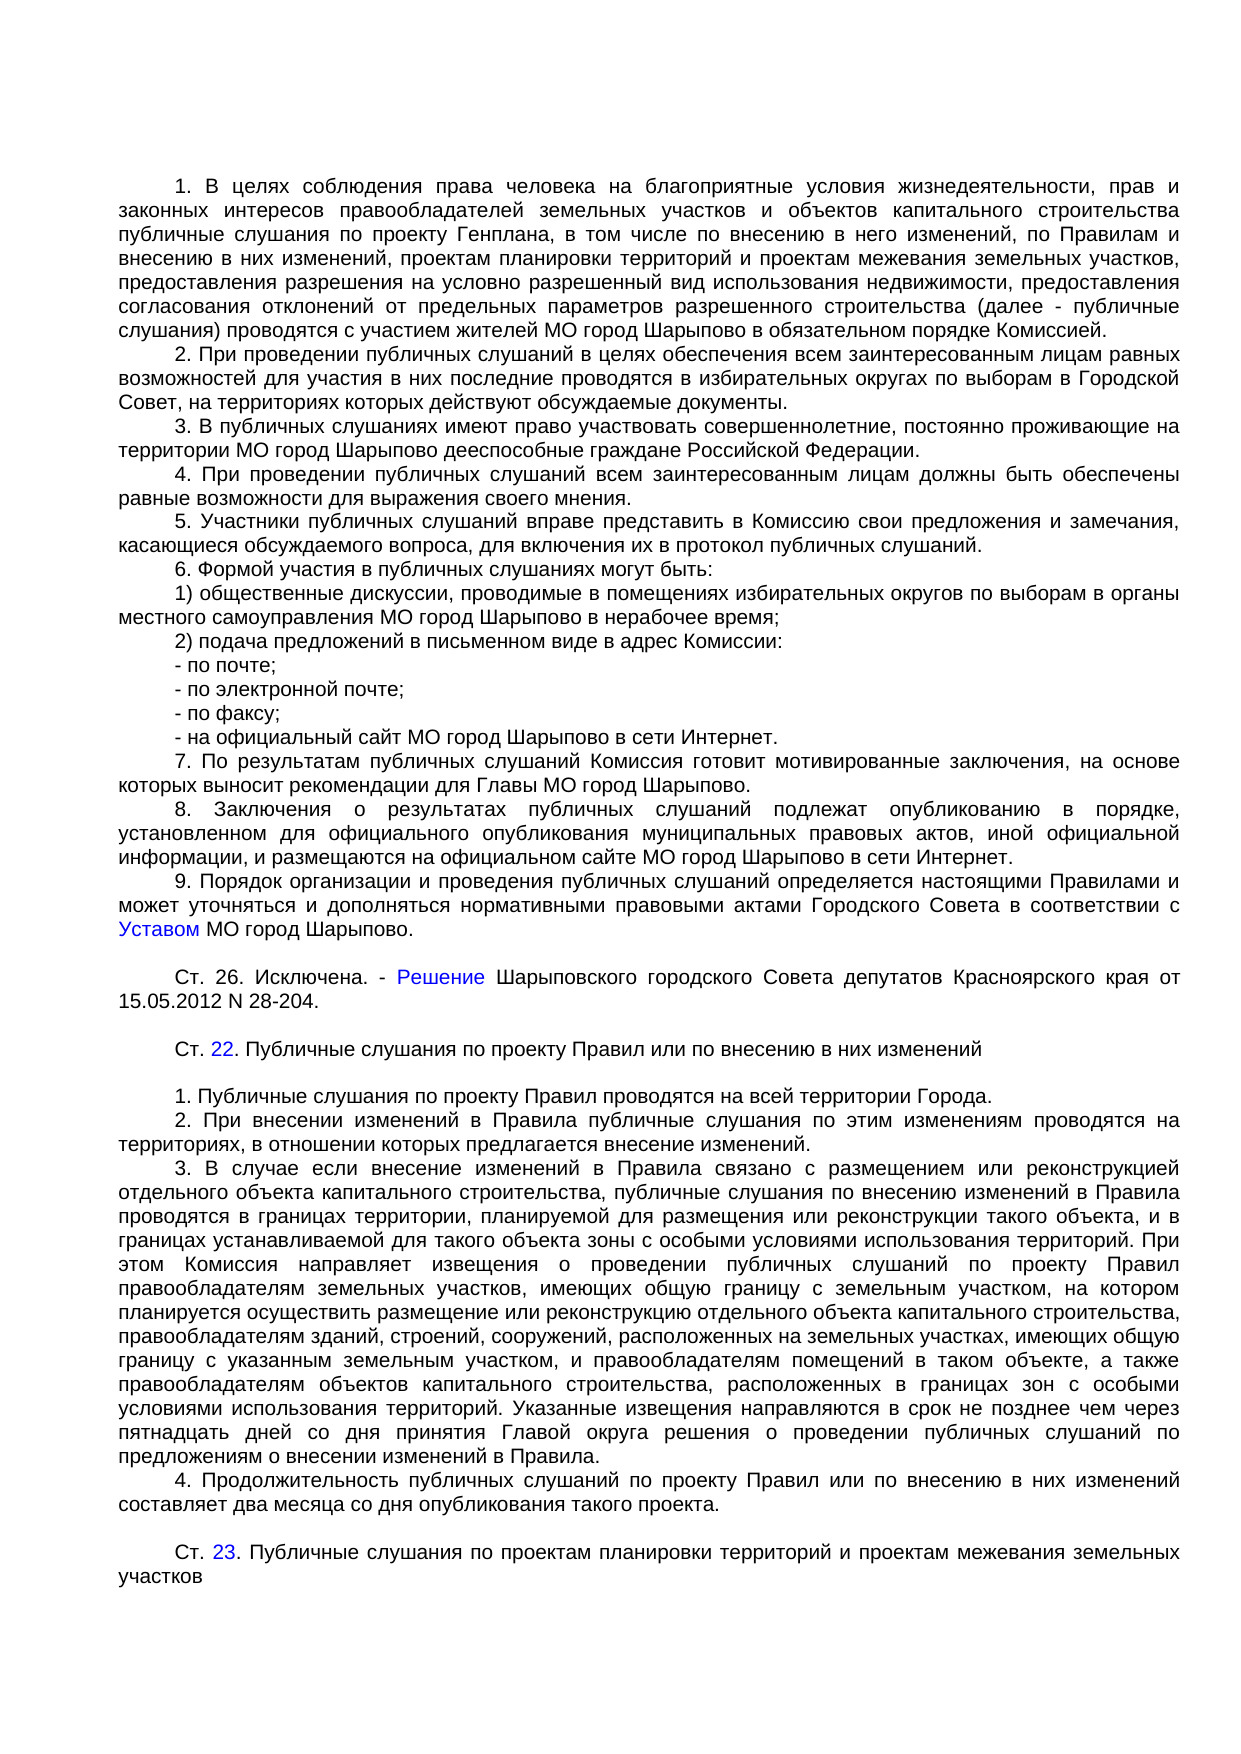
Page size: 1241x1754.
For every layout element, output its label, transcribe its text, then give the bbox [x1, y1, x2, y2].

text Ст. 23. Публичные слушания по проектам планировки территорий и проектам межевания земельных участков [118, 1539, 1181, 1587]
text - на официальный сайт МО город Шарыпово в сети Интернет. [118, 725, 1181, 749]
text - по факсу; [118, 701, 1181, 725]
text Ст. 26. Исключена. - Решение Шарыповского городского Совета депутатов Красноярского края от 15.05.2012 N 28-204. [118, 964, 1181, 1012]
text 5. Участники публичных слушаний вправе представить в Комиссию свои предложения и замечания, касающиеся обсуждаемого вопроса, для включения их в протокол публичных слушаний. [118, 509, 1181, 557]
text 1) общественные дискуссии, проводимые в помещениях избирательных округов по выборам в органы местного самоуправления МО город Шарыпово в нерабочее время; [118, 581, 1181, 629]
text 2. При проведении публичных слушаний в целях обеспечения всем заинтересованным лицам равных возможностей для участия в них последние проводятся в избирательных округах по выборам в Городской Совет, на территориях которых действуют обсуждаемые документы. [118, 342, 1181, 413]
text 1. Публичные слушания по проекту Правил проводятся на всей территории Города. [118, 1084, 1181, 1108]
text 8. Заключения о результатах публичных слушаний подлежат опубликованию в порядке, установленном для официального опубликования муниципальных правовых актов, иной официальной информации, и размещаются на официальном сайте МО город Шарыпово в сети Интернет. [118, 797, 1181, 869]
text 2. При внесении изменений в Правила публичные слушания по этим изменениям проводятся на территориях, в отношении которых предлагается внесение изменений. [118, 1108, 1181, 1156]
text 9. Порядок организации и проведения публичных слушаний определяется настоящими Правилами и может уточняться и дополняться нормативными правовыми актами Городского Совета в соответствии с Уставом МО город Шарыпово. [118, 869, 1181, 941]
text 4. При проведении публичных слушаний всем заинтересованным лицам должны быть обеспечены равные возможности для выражения своего мнения. [118, 461, 1181, 509]
text 6. Формой участия в публичных слушаниях могут быть: [118, 557, 1181, 581]
text 2) подача предложений в письменном виде в адрес Комиссии: [118, 629, 1181, 653]
text - по электронной почте; [118, 677, 1181, 701]
text 7. По результатам публичных слушаний Комиссия готовит мотивированные заключения, на основе которых выносит рекомендации для Главы МО город Шарыпово. [118, 749, 1181, 797]
text 3. В публичных слушаниях имеют право участвовать совершеннолетние, постоянно проживающие на территории МО город Шарыпово дееспособные граждане Российской Федерации. [118, 413, 1181, 461]
text 1. В целях соблюдения права человека на благоприятные условия жизнедеятельности, прав и законных интересов правообладателей земельных участков и объектов капитального строительства публичные слушания по проекту Генплана, в том числе по внесению в него изменений, по Правилам и внесению в них изменений, проектам планировки территорий и проектам межевания земельных участков, предоставления разрешения на условно разрешенный вид использования недвижимости, предоставления согласования отклонений от предельных параметров разрешенного строительства (далее - публичные слушания) проводятся с участием жителей МО город Шарыпово в обязательном порядке Комиссией. [118, 174, 1181, 342]
text 3. В случае если внесение изменений в Правила связано с размещением или реконструкцией отдельного объекта капитального строительства, публичные слушания по внесению изменений в Правила проводятся в границах территории, планируемой для размещения или реконструкции такого объекта, и в границах устанавливаемой для такого объекта зоны с особыми условиями использования территорий. При этом Комиссия направляет извещения о проведении публичных слушаний по проекту Правил правообладателям земельных участков, имеющих общую границу с земельным участком, на котором планируется осуществить размещение или реконструкцию отдельного объекта капитального строительства, правообладателям зданий, строений, сооружений, расположенных на земельных участках, имеющих общую границу с указанным земельным участком, и правообладателям помещений в таком объекте, а также правообладателям объектов капитального строительства, расположенных в границах зон с особыми условиями использования территорий. Указанные извещения направляются в срок не позднее чем через пятнадцать дней со дня принятия Главой округа решения о проведении публичных слушаний по предложениям о внесении изменений в Правила. [118, 1156, 1181, 1468]
text - по почте; [118, 653, 1181, 677]
text 4. Продолжительность публичных слушаний по проекту Правил или по внесению в них изменений составляет два месяца со дня опубликования такого проекта. [118, 1468, 1181, 1516]
text Ст. 22. Публичные слушания по проекту Правил или по внесению в них изменений [118, 1036, 1181, 1060]
